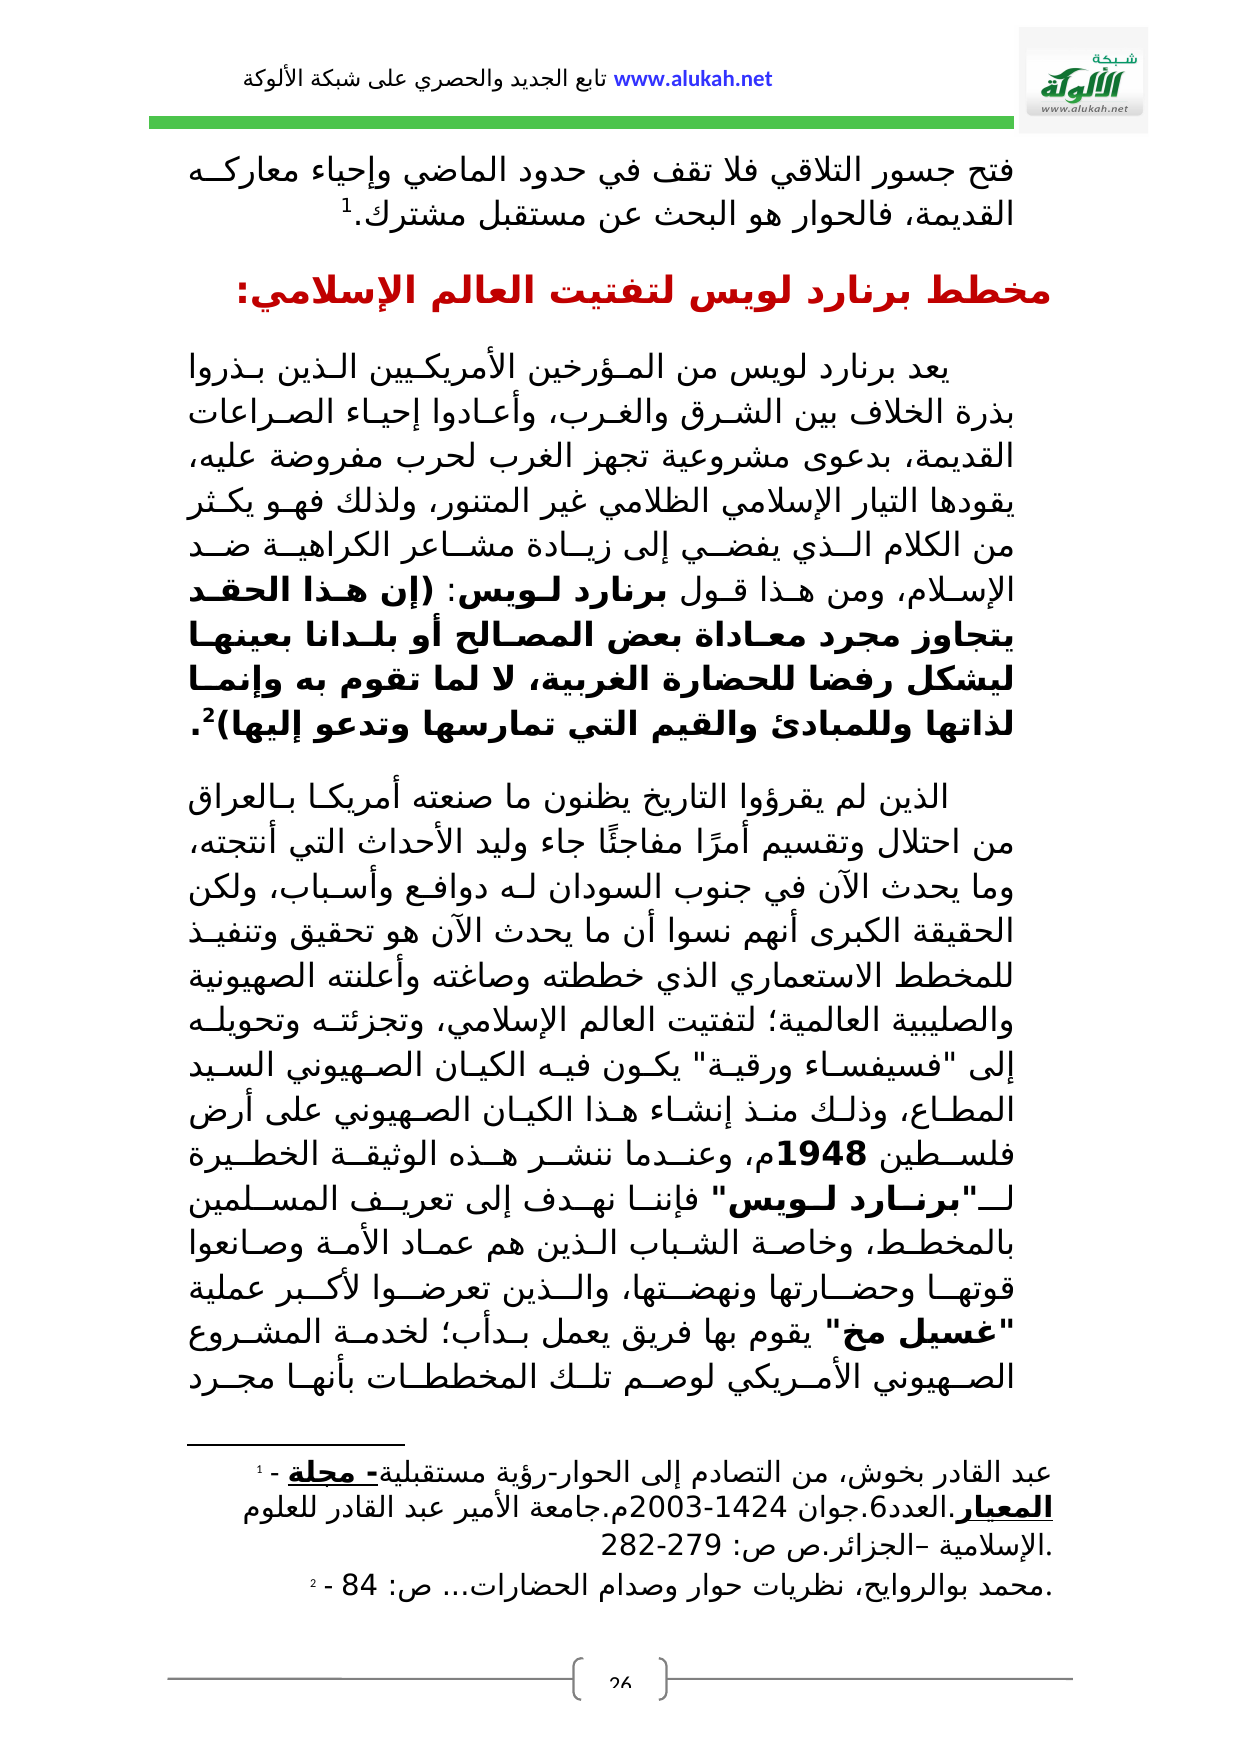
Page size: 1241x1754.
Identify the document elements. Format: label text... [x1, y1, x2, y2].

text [187, 150, 1015, 233]
text يعد برنارد لويس من المؤرخين الأمريكيين الذين بذروا بذرة الخلاف بين الشرق والغرب، وأعادوا إحياء الصراعات القديمة، بدعوى مشروعية تجهز الغرب لحرب مفروضة عليه، يقودها التيار الإسلامي الظلامي غير المتنور، ولذلك فهو يكثر من الكلام الذي يفضي إلى زيادة مشاعر الكراهية ضد الإسلام، ومن هذا قول برنارد لويس: (إن هذا الحقد يتجاوز مجرد معاداة بعض المصالح أو بلدانا بعينها ليشكل رفضا للحضارة الغربية، لا لما تقوم به وإنما لذاتها وللمبادئ والقيم التي تمارسها وتدعو إليها). [187, 348, 1015, 743]
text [187, 778, 1015, 1396]
subtitle مخطط برنارد لويس لتفتيت العالم الإسلامي: [187, 268, 1053, 312]
